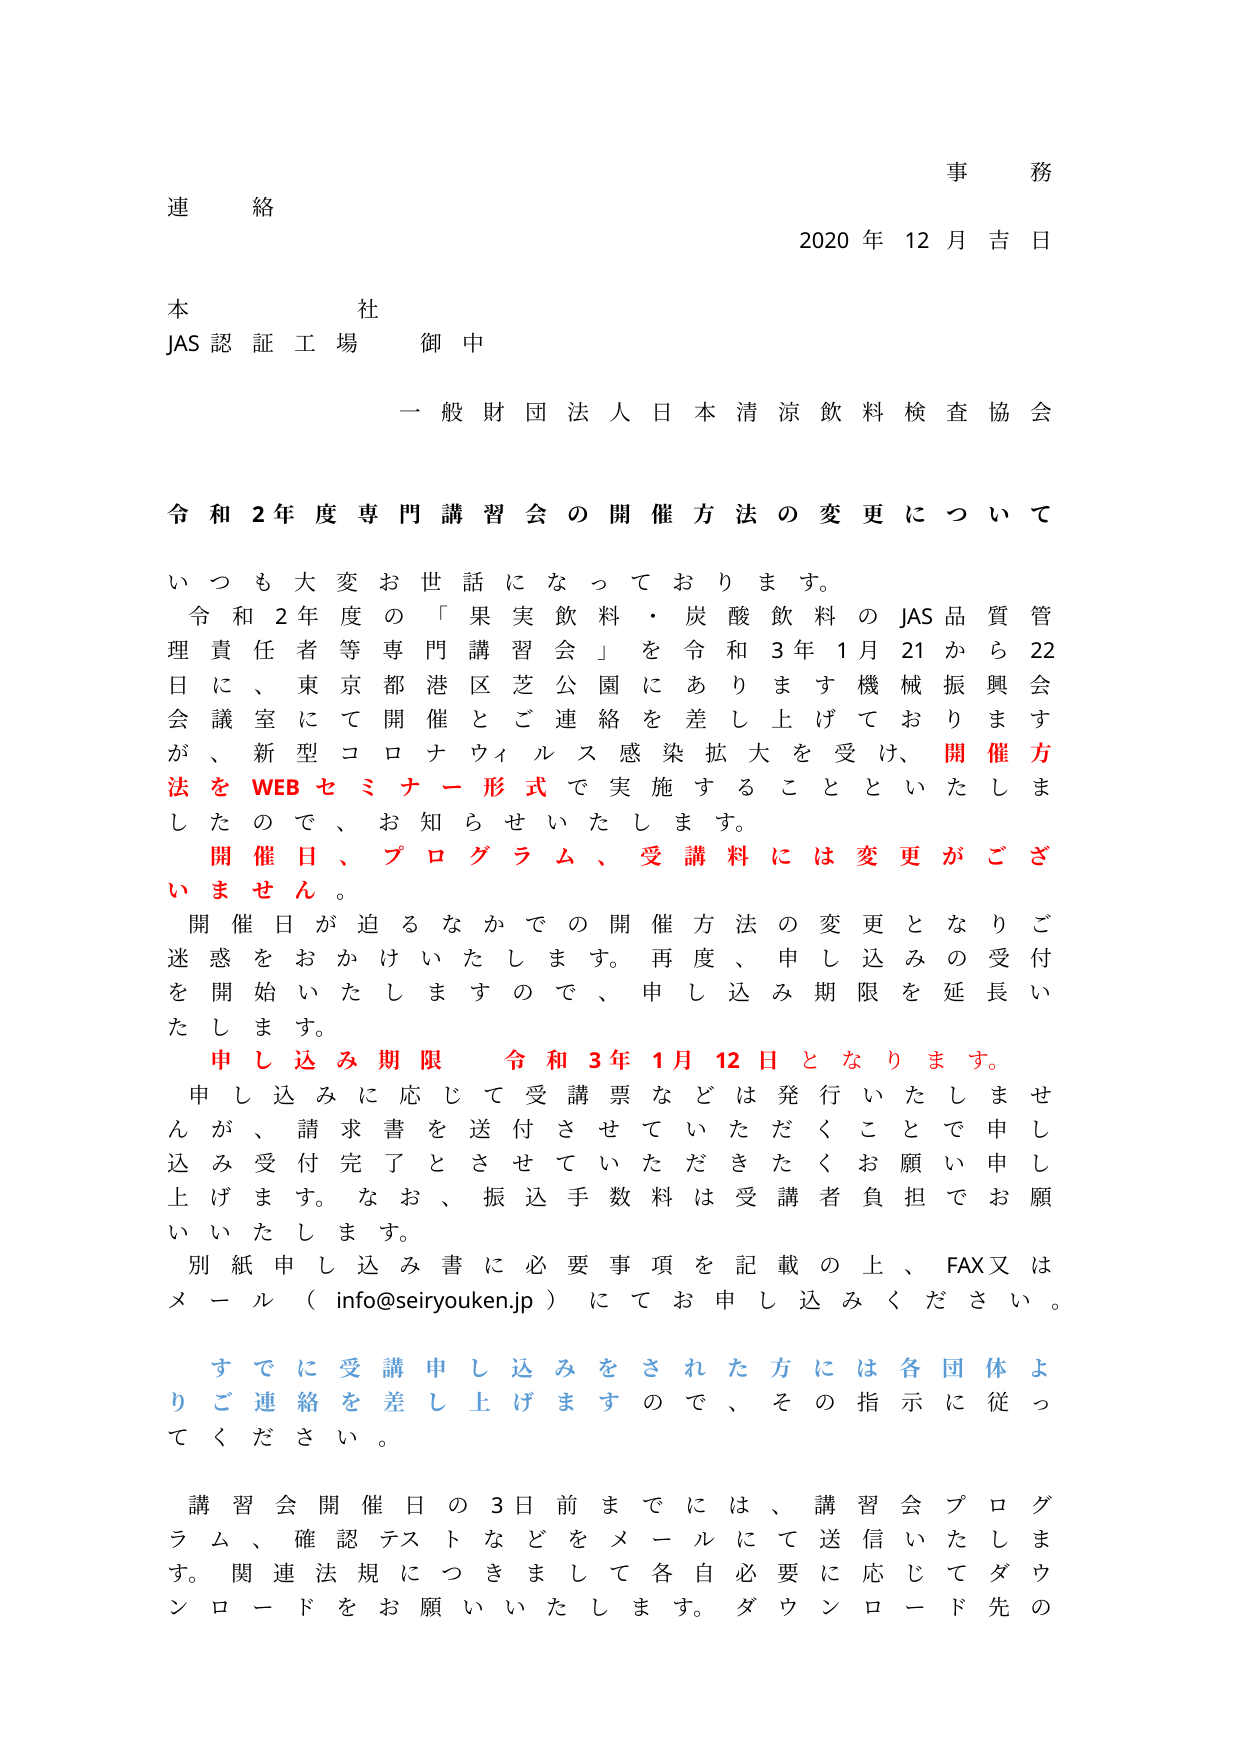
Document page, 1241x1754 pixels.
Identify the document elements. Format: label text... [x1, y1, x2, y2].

text 2020年12月吉日 [168, 222, 1072, 257]
text 令和2年度の「果実飲料・炭酸飲料のJAS品質管理責任者等専門講習会」を令和3年1月21から22日に、東京都港区芝公園にあります機械振興会会議室にて開催とご連絡を差し上げておりますが、新型コロナウィルス感染拡大を受け、開催方法をWEBセミナー形式で実施することといたしましたので、お知らせいたします。 [168, 598, 1072, 837]
text 令和2年度専門講習会の開催方法の変更について [168, 496, 1072, 530]
text 開催日が迫るなかでの開催方法の変更となりご迷惑をおかけいたします。再度、申し込みの受付を開始いたしますので、申し込み期限を延長いたします。 [168, 906, 1072, 1042]
text すでに受講申し込みをされた方には各団体よりご連絡を差し上げますので、その指示に従ってください。 [168, 1350, 1072, 1452]
text 本 社 [168, 291, 1072, 325]
text いつも大変お世話になっております。 [168, 564, 1072, 598]
text 別紙申し込み書に必要事項を記載の上、FAX又はメール（info@seiryouken.jp）にてお申し込みください。 [168, 1247, 1072, 1316]
text 一般財団法人日本清涼飲料検査協会 [168, 393, 1072, 427]
text 申し込みに応じて受講票などは発行いたしませんが、請求書を送付させていただくことで申し込み受付完了とさせていただきたくお願い申し上げます。なお、振込手数料は受講者負担でお願いいたします。 [168, 1077, 1072, 1247]
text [168, 1487, 1072, 1623]
text 申し込み期限 令和3年1月12日となります。 [168, 1042, 1072, 1077]
text 事 務 連 絡 [168, 154, 1072, 222]
text 開催日、プログラム、受講料には変更がございません。 [168, 837, 1072, 906]
text JAS認証工場 御中 [168, 325, 1072, 359]
